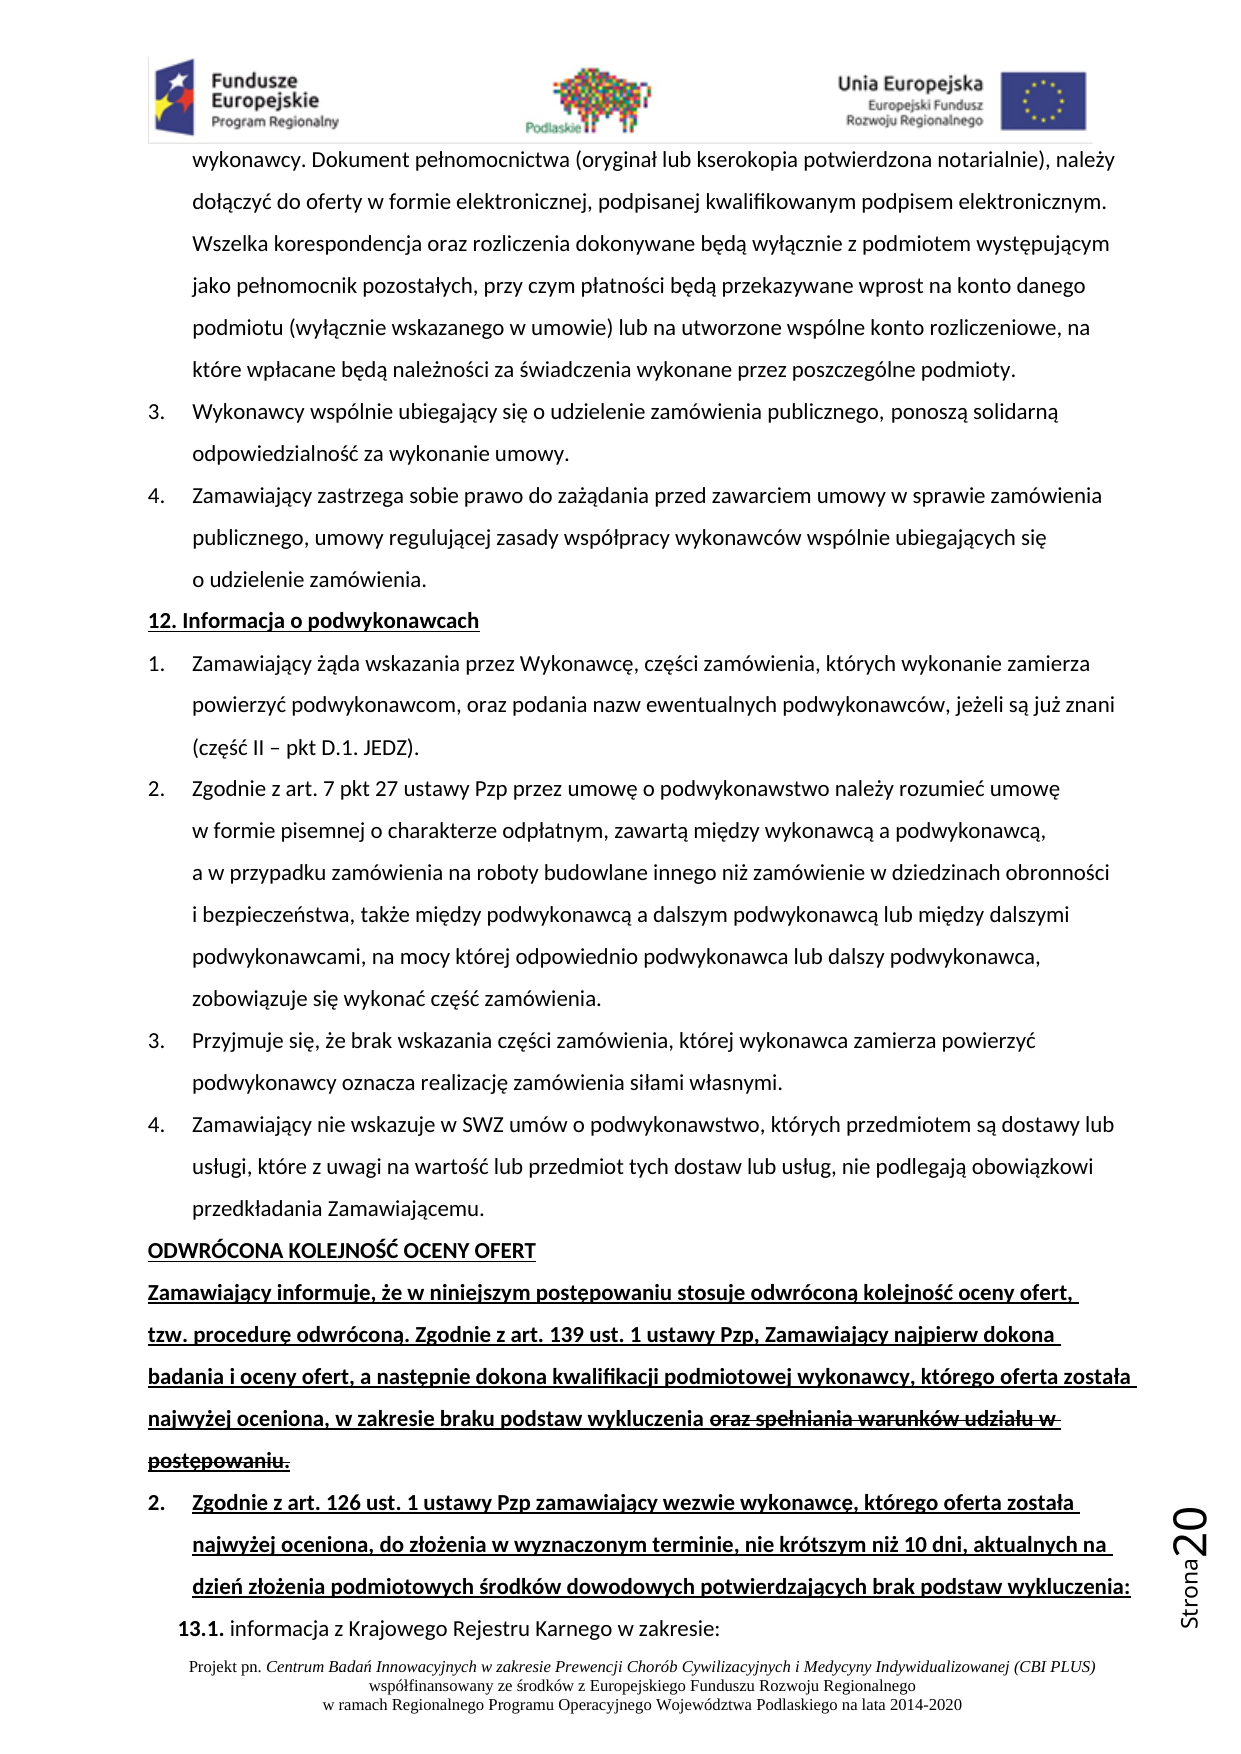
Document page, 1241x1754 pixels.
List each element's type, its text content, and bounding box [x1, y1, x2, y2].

list Zamawiający zastrzega sobie prawo do zażądania przed zawarciem umowy w sprawie zamówienia publicznego, umowy regulującej zasady współpracy wykonawców wspólnie ubiegających się o udzielenie zamówienia. [148, 481, 1137, 593]
text 13.1. informacja z Krajowego Rejestru Karnego w zakresie: [148, 1614, 1137, 1642]
list Wszelka korespondencja oraz rozliczenia dokonywane będą wyłącznie z podmiotem występującym jako pełnomocnik pozostałych, przy czym płatności będą przekazywane wprost na konto danego podmiotu (wyłącznie wskazanego w umowie) lub na utworzone wspólne konto rozliczeniowe, na które wpłacane będą należności za świadczenia wykonane przez poszczególne podmioty. [192, 229, 1137, 383]
list Wykonawcy wspólnie ubiegający się o udzielenie zamówienia publicznego, ponoszą solidarną odpowiedzialność za wykonanie umowy. [148, 397, 1137, 467]
text Zamawiający informuje, że w niniejszym postępowaniu stosuje odwróconą kolejność oceny ofert, tzw. procedurę odwróconą. Zgodnie z art. 139 ust. 1 ustawy Pzp, Zamawiający najpierw dokona badania i oceny ofert, a następnie dokona kwalifikacji podmiotowej wykonawcy, którego oferta została najwyżej oceniona, w zakresie braku podstaw wykluczenia oraz spełniania warunków udziału w postępowaniu. [148, 1278, 1137, 1386]
list Zgodnie z art. 126 ust. 1 ustawy Pzp zamawiający wezwie wykonawcę, którego oferta została najwyżej oceniona, do złożenia w wyznaczonym terminie, nie krótszym niż 10 dni, aktualnych na dzień złożenia podmiotowych środków dowodowych potwierdzających brak podstaw wykluczenia: [148, 1488, 1137, 1600]
text 3. Przyjmuje się, że brak wskazania części zamówienia, której wykonawca zamierza powierzyć podwykonawcy oznacza realizację zamówienia siłami własnymi. [148, 1026, 1137, 1096]
text 2. Zgodnie z art. 7 pkt 27 ustawy Pzp przez umowę o podwykonawstwo należy rozumieć umowę w formie pisemnej o charakterze odpłatnym, zawartą między wykonawcą a podwykonawcą, a w przypadku zamówienia na roboty budowlane innego niż zamówienie w dziedzinach obronności i bezpieczeństwa, także między podwykonawcą a dalszym podwykonawcą lub między dalszymi podwykonawcami, na mocy której odpowiednio podwykonawca lub dalszy podwykonawca, zobowiązuje się wykonać część zamówienia. [148, 774, 1137, 1012]
picture [147, 57, 1093, 145]
text 12. Informacja o podwykonawcach [148, 607, 1137, 635]
text ODWRÓCONA KOLEJNOŚĆ OCENY OFERT [148, 1236, 1137, 1264]
text 1. Zamawiający żąda wskazania przez Wykonawcę, części zamówienia, których wykonanie zamierza powierzyć podwykonawcom, oraz podania nazw ewentualnych podwykonawców, jeżeli są już znani (część II – pkt D.1. JEDZ). [148, 649, 1137, 761]
text 4. Zamawiający nie wskazuje w SWZ umów o podwykonawstwo, których przedmiotem są dostawy lub usługi, które z uwagi na wartość lub przedmiot tych dostaw lub usług, nie podlegają obowiązkowi przedkładania Zamawiającemu. [148, 1110, 1137, 1222]
text Zamawiający informuje, że w niniejszym postępowaniu stosuje odwróconą kolejność oceny ofert, tzw. procedurę odwróconą. Zgodnie z art. 139 ust. 1 ustawy Pzp, Zamawiający najpierw dokona badania i oceny ofert, a następnie dokona kwalifikacji podmiotowej wykonawcy, którego oferta została najwyżej oceniona, w zakresie braku podstaw wykluczenia oraz spełniania warunków udziału w postępowaniu. [148, 1388, 1137, 1474]
